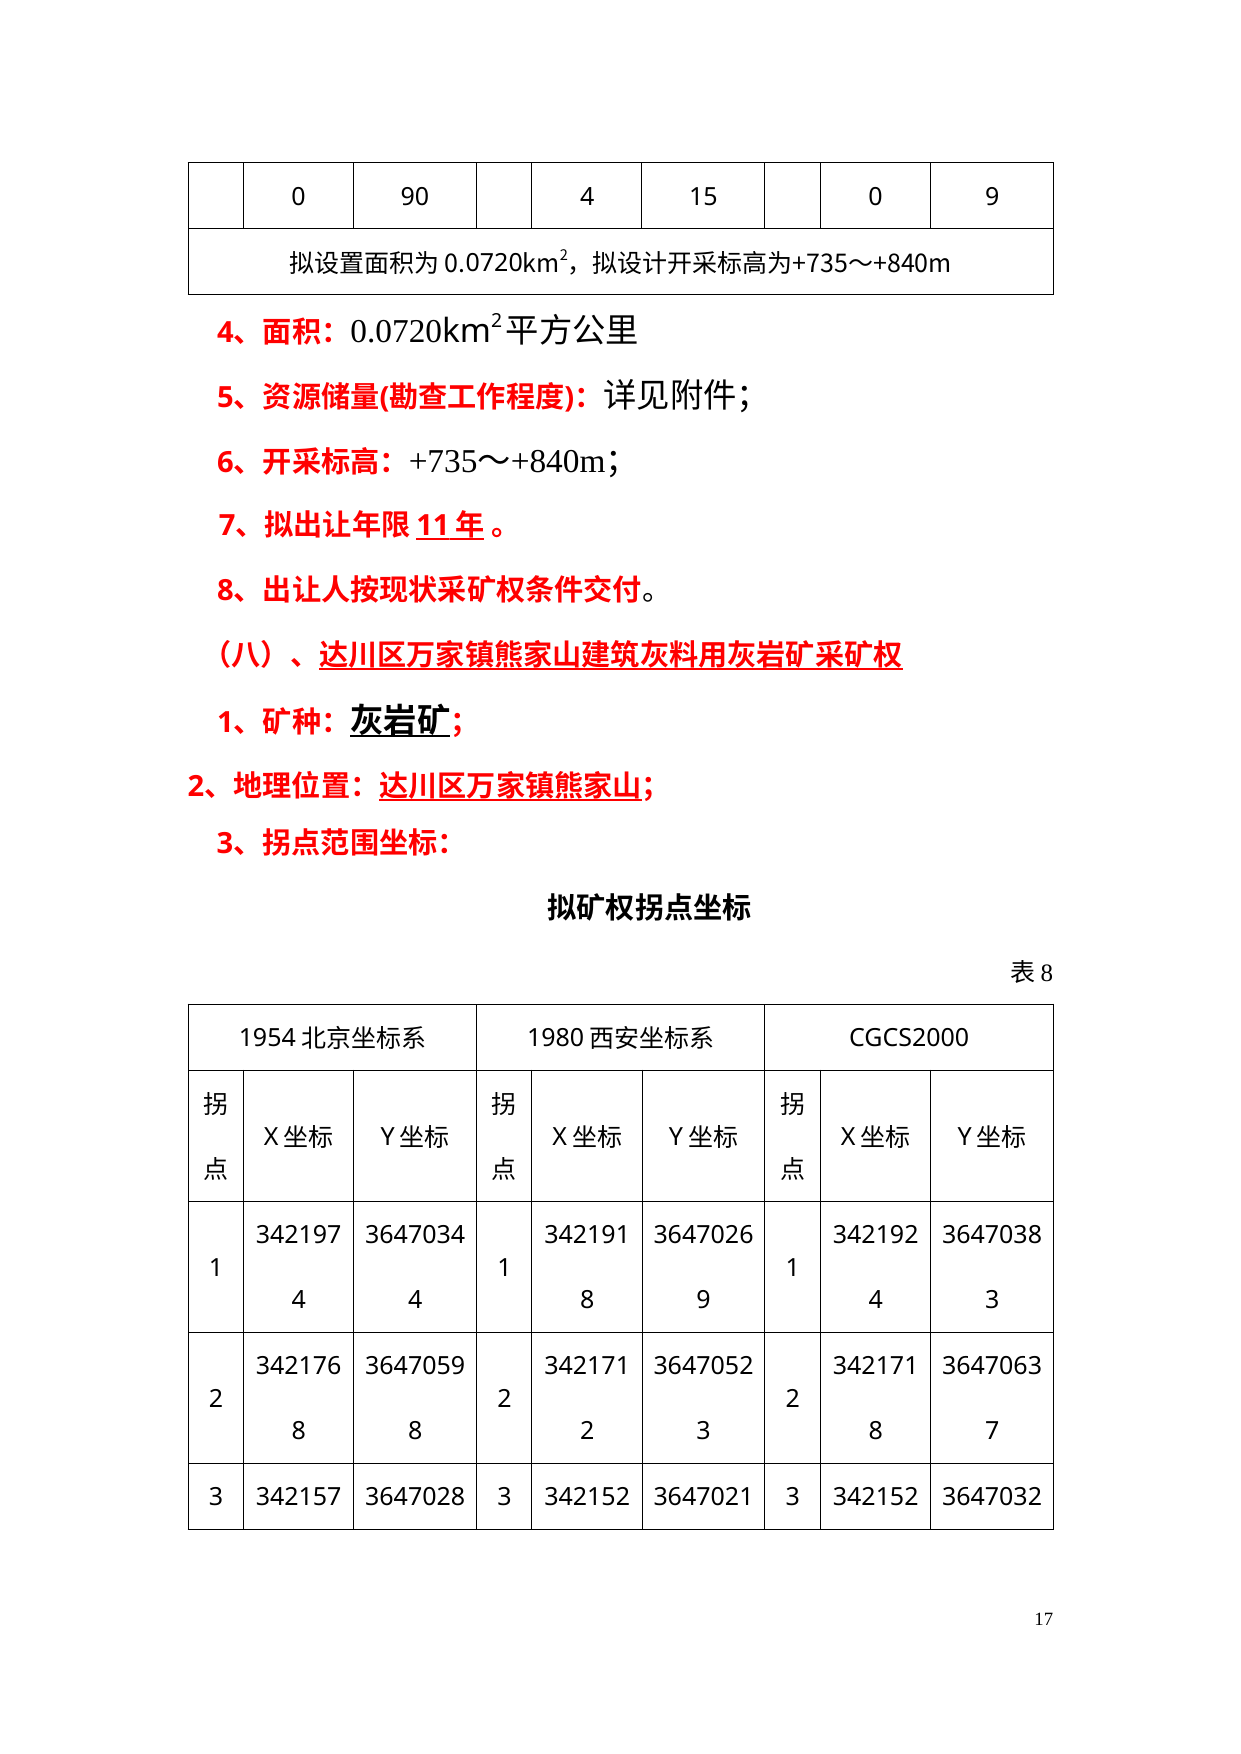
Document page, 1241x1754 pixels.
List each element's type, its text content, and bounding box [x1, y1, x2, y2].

table_cell 3421712 [532, 1333, 642, 1463]
table_cell 36471390 [354, 163, 476, 228]
table_cell 4 [477, 163, 531, 228]
table_cell 36470523 [643, 1333, 764, 1463]
text 3、拐点范围坐标： [188, 808, 1053, 873]
table_cell 3 [477, 1464, 531, 1529]
text 5、资源储量(勘查工作程度)：详见附件； [187, 360, 1053, 425]
table_cell 3418330 [821, 163, 930, 228]
table_cell 36471315 [642, 163, 764, 228]
table_cell 3421718 [821, 1333, 930, 1463]
table_header 1980西安坐标系 [477, 1005, 764, 1069]
text 拟矿权拐点坐标 [187, 873, 1053, 938]
table_cell 3421529 [821, 1464, 930, 1529]
table_cell 2 [189, 1333, 243, 1463]
table_cell Y坐标 [643, 1071, 764, 1201]
table_cell X坐标 [244, 1071, 353, 1201]
table_cell 3 [765, 1464, 820, 1529]
table_cell Y坐标 [931, 1071, 1053, 1201]
text 表8 [187, 938, 1053, 1003]
table_cell 1 [765, 1202, 820, 1332]
table_cell 3418324 [532, 163, 641, 228]
text 7、拟出让年限11年 。 [218, 490, 1053, 555]
text 8、出让人按现状采矿权条件交付。 [187, 555, 1053, 620]
text （八）、达川区万家镇熊家山建筑灰料用灰岩矿采矿权 [187, 620, 1053, 685]
table_cell 3 [189, 1464, 243, 1529]
text 2、地理位置：达川区万家镇熊家山； [187, 750, 1053, 808]
table_cell X坐标 [821, 1071, 930, 1201]
table_cell 36470212 [643, 1464, 764, 1529]
table_cell 36470383 [931, 1202, 1053, 1332]
table_cell 4 [189, 163, 243, 228]
table_cell X坐标 [532, 1071, 642, 1201]
table_cell 拐点 [189, 1071, 243, 1201]
table_cell 3421579 [244, 1464, 353, 1529]
table_cell 1 [189, 1202, 243, 1332]
table_cell 4 [765, 163, 820, 228]
table_header 1954北京坐标系 [189, 1005, 476, 1069]
table_cell Y坐标 [354, 1071, 476, 1201]
table_cell 拐点 [765, 1071, 820, 1201]
table_cell 36470269 [643, 1202, 764, 1332]
table_cell 3421924 [821, 1202, 930, 1332]
table_cell 36470598 [354, 1333, 476, 1463]
table_cell 36470326 [931, 1464, 1053, 1529]
table_cell 2 [477, 1333, 531, 1463]
table_cell 36470287 [354, 1464, 476, 1529]
table_cell 3421523 [532, 1464, 642, 1529]
table_cell 拟设置面积为0.0720km2，拟设计开采标高为+735～+840m [189, 229, 1053, 294]
table_header CGCS2000 [765, 1005, 1053, 1069]
table_cell 拐点 [477, 1071, 531, 1201]
table_cell 2 [765, 1333, 820, 1463]
table_cell 36470344 [354, 1202, 476, 1332]
table_cell 36471429 [931, 163, 1053, 228]
table_cell 36470637 [931, 1333, 1053, 1463]
table_cell 3421768 [244, 1333, 353, 1463]
text 4、面积：0.0720km2平方公里 [187, 295, 1053, 360]
table_cell 3418380 [244, 163, 353, 228]
table_cell 3421974 [244, 1202, 353, 1332]
text 6、开采标高：+735～+840m； [187, 425, 1053, 490]
table_cell 1 [477, 1202, 531, 1332]
table_cell 3421918 [532, 1202, 642, 1332]
text 1、矿种：灰岩矿； [187, 685, 1053, 750]
